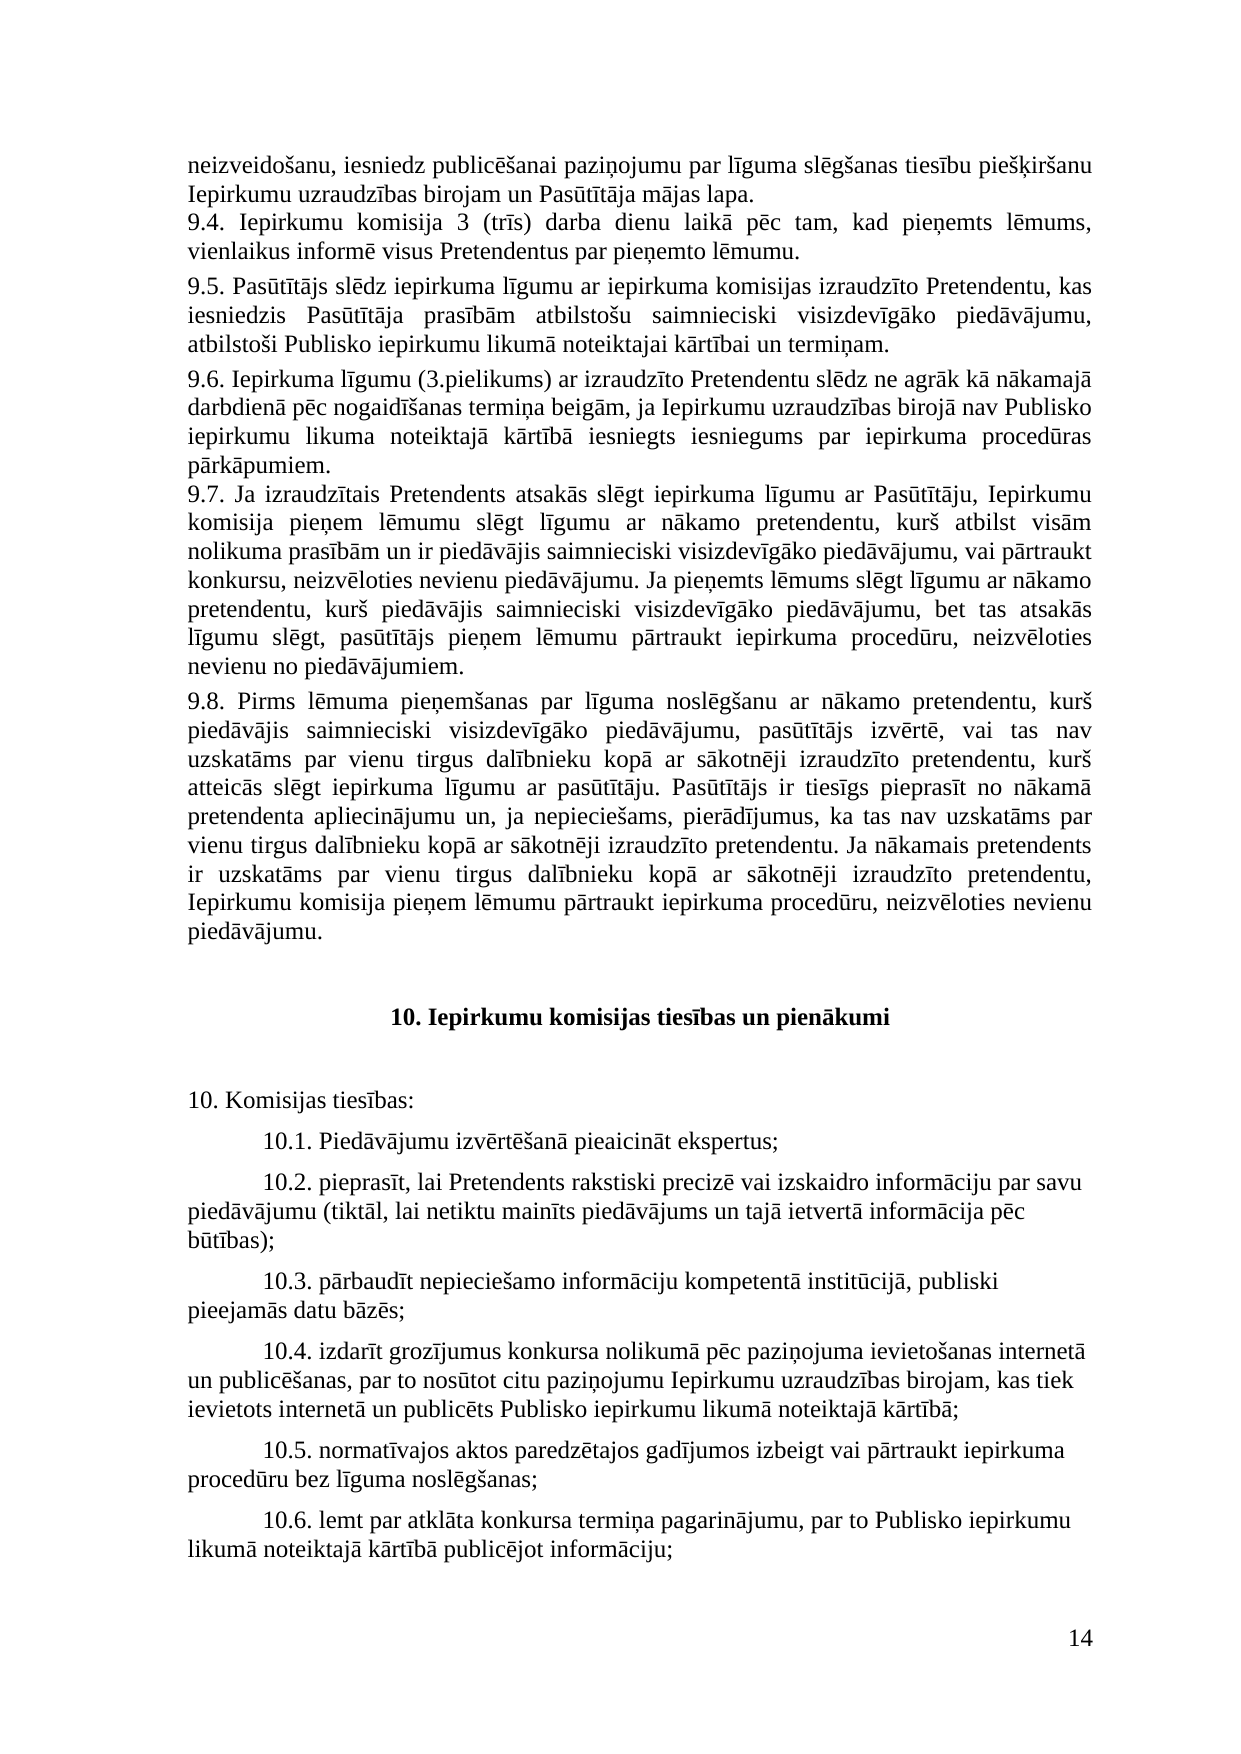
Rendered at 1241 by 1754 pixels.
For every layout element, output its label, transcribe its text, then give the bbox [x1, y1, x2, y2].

text 10.2. pieprasīt, lai Pretendents rakstiski precizē vai izskaidro informāciju par savu piedāvājumu (tiktāl, lai netiktu mainīts piedāvājums un tajā ietvertā informācija pēc būtības); [187, 1167, 1093, 1254]
text 10.4. izdarīt grozījumus konkursa nolikumā pēc paziņojuma ievietošanas internetā un publicēšanas, par to nosūtot citu paziņojumu Iepirkumu uzraudzības birojam, kas tiek ievietots internetā un publicēts Publisko iepirkumu likumā noteiktajā kārtībā; [187, 1336, 1093, 1422]
text 9.8. Pirms lēmuma pieņemšanas par līguma noslēgšanu ar nākamo pretendentu, kurš piedāvājis saimnieciski visizdevīgāko piedāvājumu, pasūtītājs izvērtē, vai tas nav uzskatāms par vienu tirgus dalībnieku kopā ar sākotnēji izraudzīto pretendentu, kurš atteicās slēgt iepirkuma līgumu ar pasūtītāju. Pasūtītājs ir tiesīgs pieprasīt no nākamā pretendenta apliecinājumu un, ja nepieciešams, pierādījumus, ka tas nav uzskatāms par vienu tirgus dalībnieku kopā ar sākotnēji izraudzīto pretendentu. Ja nākamais pretendents ir uzskatāms par vienu tirgus dalībnieku kopā ar sākotnēji izraudzīto pretendentu, Iepirkumu komisija pieņem lēmumu pārtraukt iepirkuma procedūru, neizvēloties nevienu piedāvājumu. [187, 686, 1093, 945]
text 9.5. Pasūtītājs slēdz iepirkuma līgumu ar iepirkuma komisijas izraudzīto Pretendentu, kas iesniedzis Pasūtītāja prasībām atbilstošu saimnieciski visizdevīgāko piedāvājumu, atbilstoši Publisko iepirkumu likumā noteiktajai kārtībai un termiņam. [187, 271, 1093, 357]
text 10.3. pārbaudīt nepieciešamo informāciju kompetentā institūcijā, publiski pieejamās datu bāzēs; [187, 1266, 1093, 1324]
text 9.4. Iepirkumu komisija 3 (trīs) darba dienu laikā pēc tam, kad pieņemts lēmums, vienlaikus informē visus Pretendentus par pieņemto lēmumu. [187, 207, 1093, 265]
text 10.5. normatīvajos aktos paredzētajos gadījumos izbeigt vai pārtraukt iepirkuma procedūru bez līguma noslēgšanas; [187, 1435, 1093, 1492]
text 9.7. Ja izraudzītais Pretendents atsakās slēgt iepirkuma līgumu ar Pasūtītāju, Iepirkumu komisija pieņem lēmumu slēgt līgumu ar nākamo pretendentu, kurš atbilst visām nolikuma prasībām un ir piedāvājis saimnieciski visizdevīgāko piedāvājumu, vai pārtraukt konkursu, neizvēloties nevienu piedāvājumu. Ja pieņemts lēmums slēgt līgumu ar nākamo pretendentu, kurš piedāvājis saimnieciski visizdevīgāko piedāvājumu, bet tas atsakās līgumu slēgt, pasūtītājs pieņem lēmumu pārtraukt iepirkuma procedūru, neizvēloties nevienu no piedāvājumiem. [187, 479, 1093, 680]
text 10.6. lemt par atklāta konkursa termiņa pagarinājumu, par to Publisko iepirkumu likumā noteiktajā kārtībā publicējot informāciju; [187, 1505, 1093, 1562]
text 10. Iepirkumu komisijas tiesības un pienākumi [187, 1002, 1093, 1031]
text 10.1. Piedāvājumu izvērtēšanā pieaicināt ekspertus; [187, 1126, 1093, 1155]
text 9.6. Iepirkuma līgumu (3.pielikums) ar izraudzīto Pretendentu slēdz ne agrāk kā nākamajā darbdienā pēc nogaidīšanas termiņa beigām, ja Iepirkumu uzraudzības birojā nav Publisko iepirkumu likuma noteiktajā kārtībā iesniegts iesniegums par iepirkuma procedūras pārkāpumiem. [187, 364, 1093, 479]
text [187, 150, 1093, 207]
text 10. Komisijas tiesības: [187, 1085, 1093, 1114]
